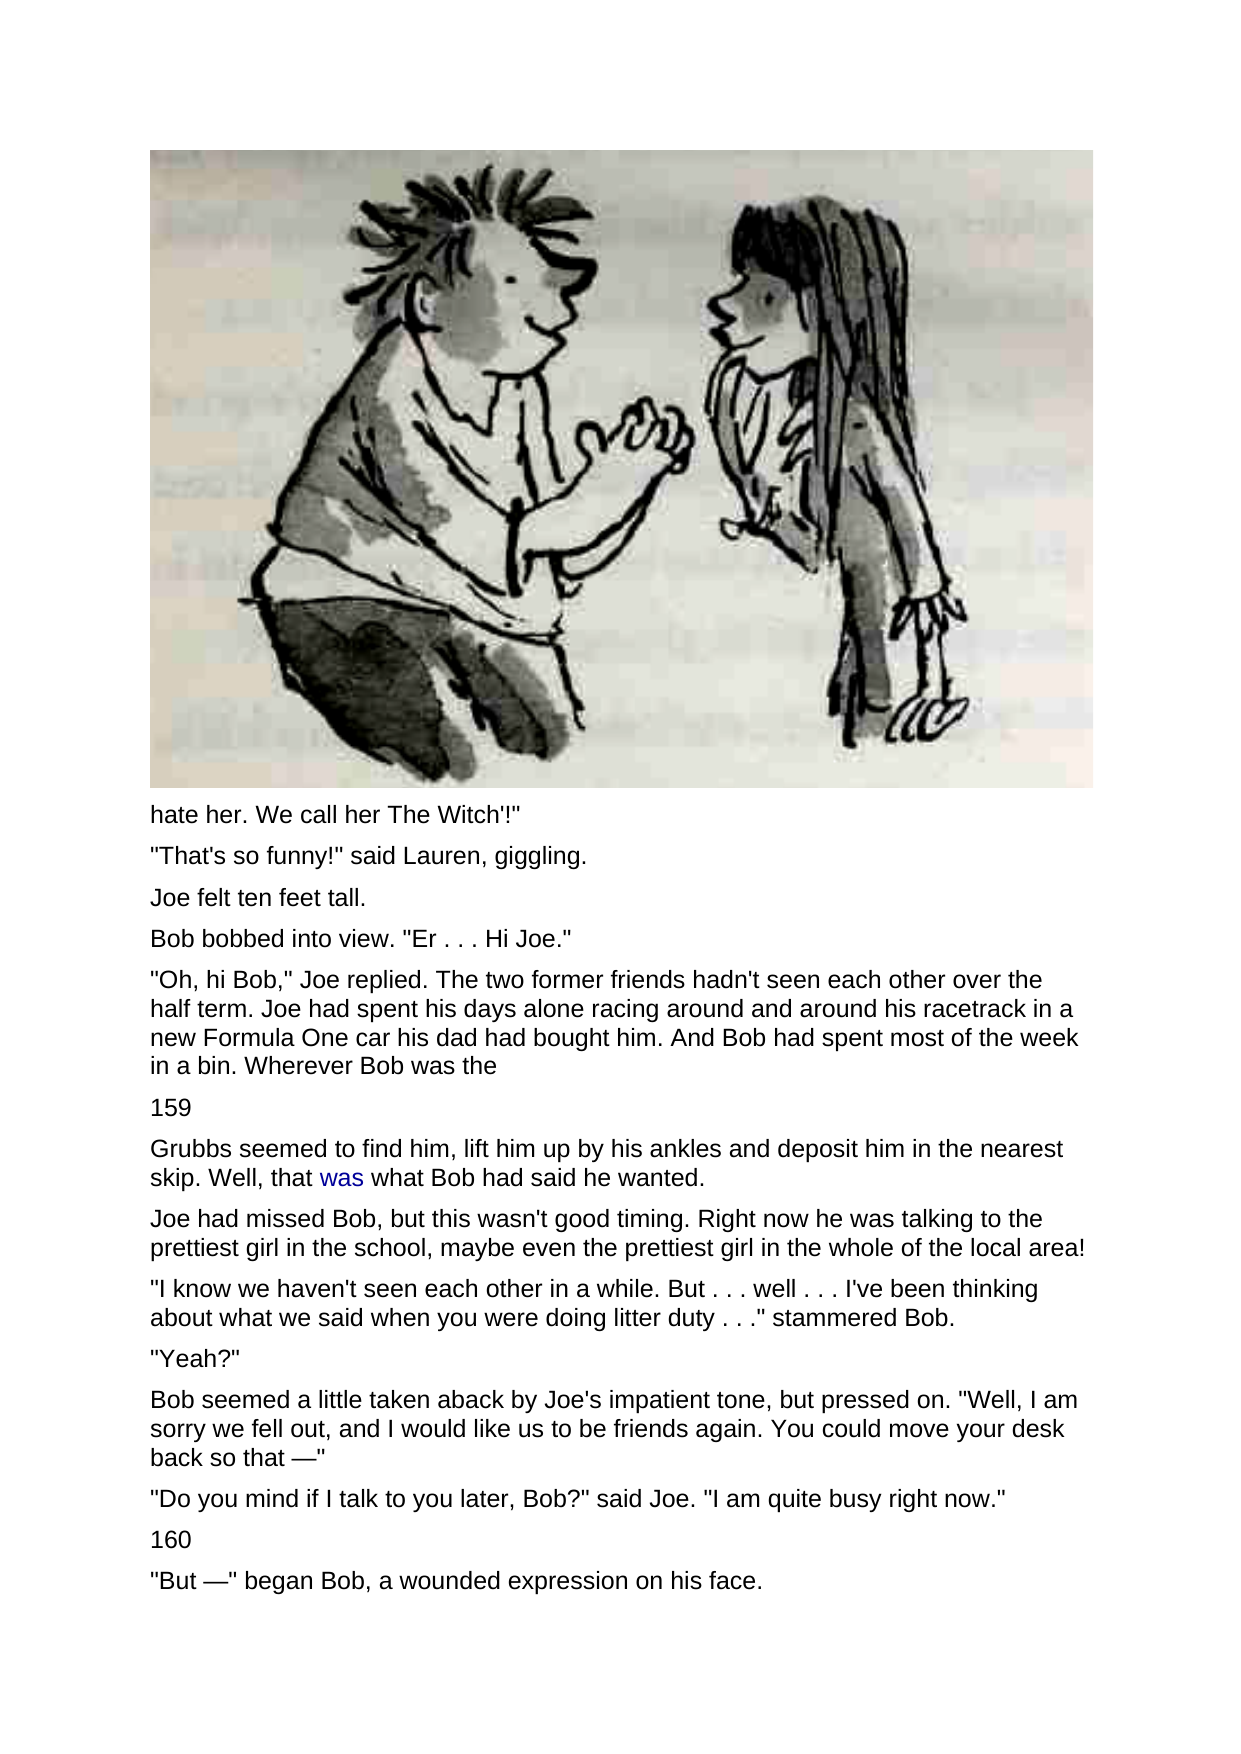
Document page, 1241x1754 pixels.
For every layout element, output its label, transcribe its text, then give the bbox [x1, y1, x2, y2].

text Joe had missed Bob, but this wasn't good timing. Right now he was talking to the prettiest girl in the school, maybe even the prettiest girl in the whole of the local area! [150, 1204, 1090, 1261]
text Grubbs seemed to find him, lift him up by his ankles and deposit him in the nearest skip. Well, that was what Bob had said he wanted. [150, 1134, 1090, 1191]
text 160 [150, 1525, 1090, 1554]
text "Oh, hi Bob," Joe replied. The two former friends hadn't seen each other over the half term. Joe had spent his days alone racing around and around his racetrack in a new Formula One car his dad had bought him. And Bob had spent most of the week in a bin. Wherever Bob was the [150, 965, 1090, 1080]
text hate her. We call her The Witch'!" [150, 800, 1090, 829]
text "Do you mind if I talk to you later, Bob?" said Joe. "I am quite busy right now." [150, 1484, 1090, 1512]
text Bob bobbed into view. "Er . . . Hi Joe." [150, 924, 1090, 952]
text "That's so funny!" said Lauren, giggling. [150, 841, 1090, 870]
text "I know we haven't seen each other in a while. But . . . well . . . I've been thinking about what we said when you were doing litter duty . . ." stammered Bob. [150, 1274, 1090, 1331]
text Joe felt ten feet tall. [150, 882, 1090, 911]
text "Yeah?" [150, 1344, 1090, 1372]
text 159 [150, 1092, 1090, 1121]
text "But —" began Bob, a wounded expression on his face. [150, 1566, 1090, 1595]
text Bob seemed a little taken aback by Joe's impatient tone, but pressed on. "Well, I am sorry we fell out, and I would like us to be friends again. You could move your desk back so that —" [150, 1385, 1090, 1471]
